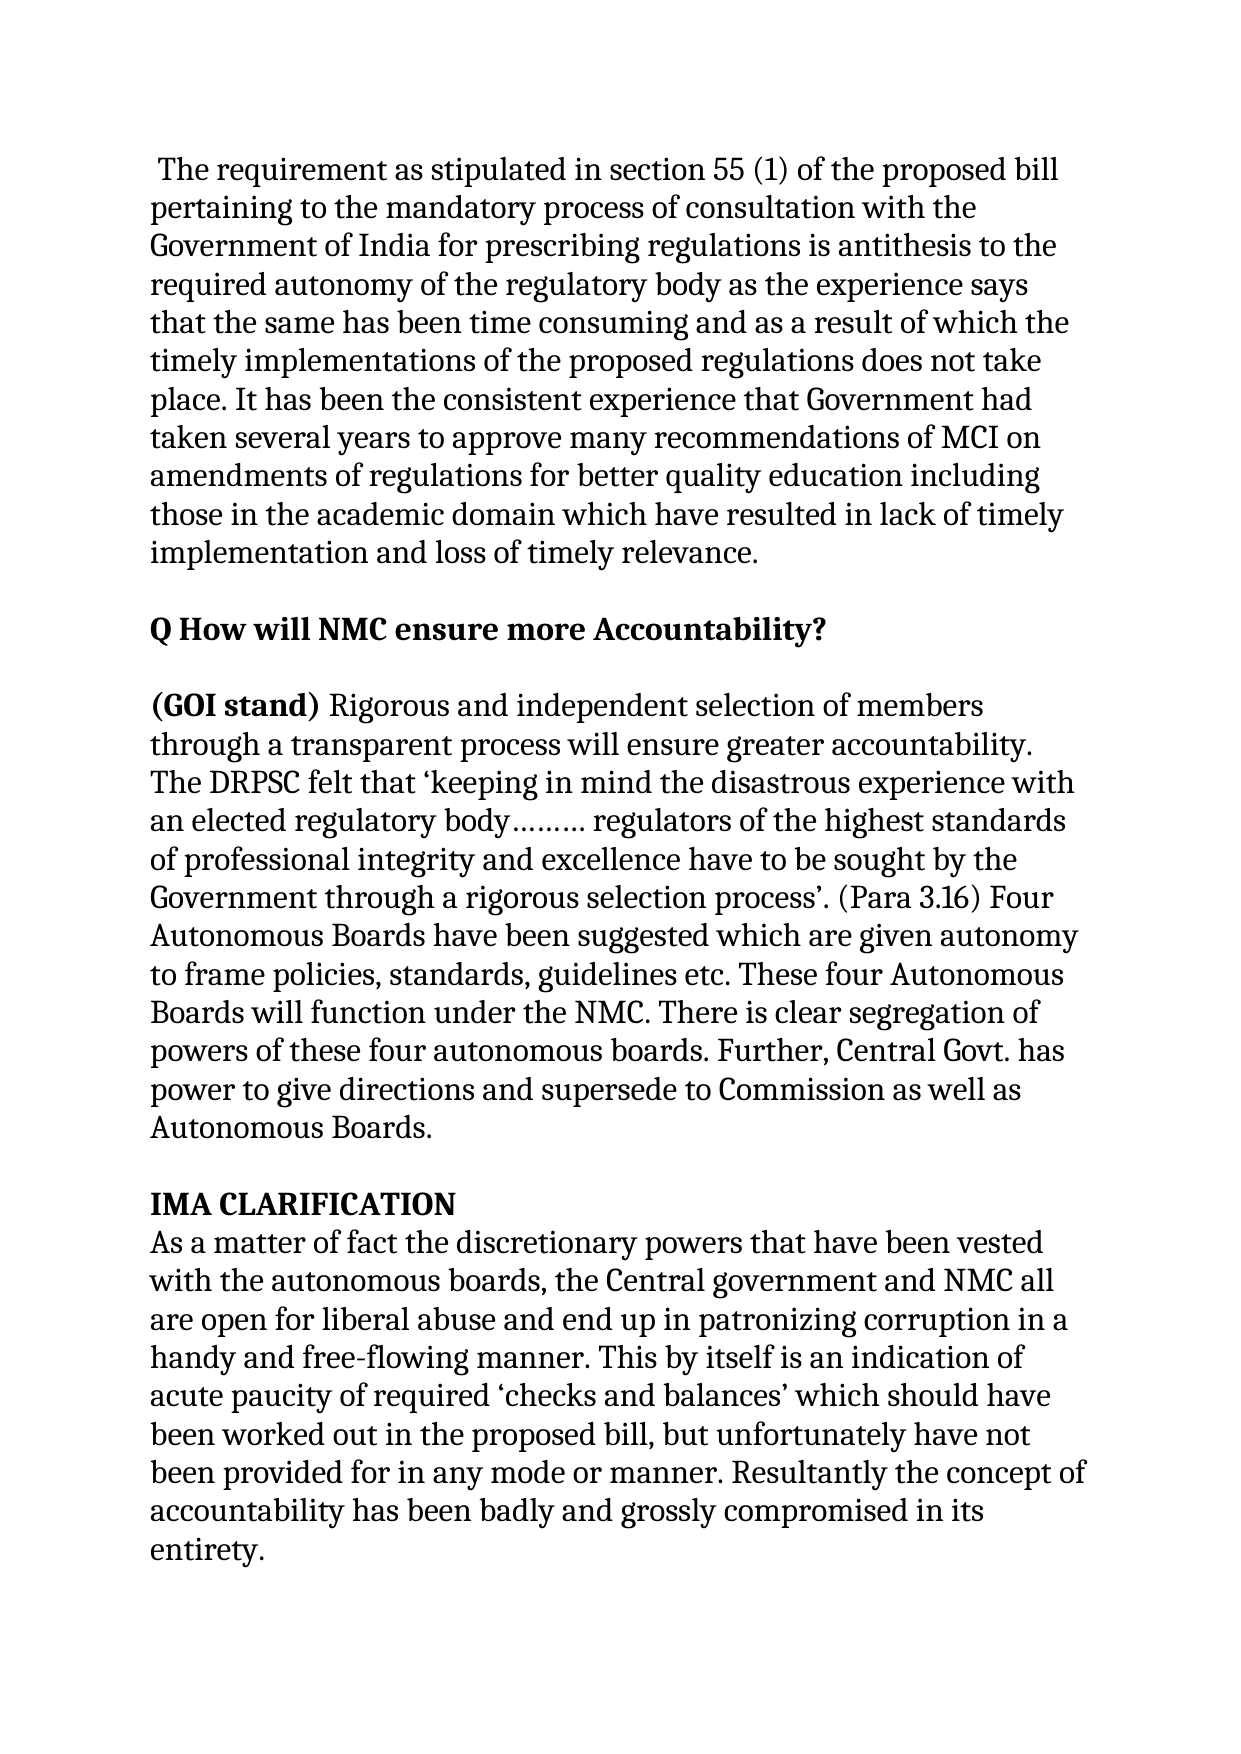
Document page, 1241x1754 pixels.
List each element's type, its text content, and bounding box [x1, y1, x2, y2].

text IMA CLARIFICATION [150, 1185, 1090, 1223]
text The requirement as stipulated in section 55 (1) of the proposed bill pertaining to the mandatory process of consultation with the Government of India for prescribing regulations is antithesis to the required autonomy of the regulatory body as the experience says that the same has been time consuming and as a result of which the timely implementations of the proposed regulations does not take place. It has been the consistent experience that Government had taken several years to approve many recommendations of MCI on amendments of regulations for better quality education including those in the academic domain which have resulted in lack of timely implementation and loss of timely relevance. [150, 150, 1090, 572]
text (GOI stand) Rigorous and independent selection of members through a transparent process will ensure greater accountability. The DRPSC felt that ‘keeping in mind the disastrous experience with an elected regulatory body……… regulators of the highest standards of professional integrity and excellence have to be sought by the Government through a rigorous selection process’. (Para 3.16) Four Autonomous Boards have been suggested which are given autonomy to frame policies, standards, guidelines etc. These four Autonomous Boards will function under the NMC. There is clear segregation of powers of these four autonomous boards. Further, Central Govt. has power to give directions and supersede to Commission as well as Autonomous Boards. [150, 687, 1090, 1147]
text As a matter of fact the discretionary powers that have been vested with the autonomous boards, the Central government and NMC all are open for liberal abuse and end up in patronizing corruption in a handy and free-flowing manner. This by itself is an indication of acute paucity of required ‘checks and balances’ which should have been worked out in the proposed bill, but unfortunately have not been provided for in any mode or manner. Resultantly the concept of accountability has been badly and grossly compromised in its entirety. [150, 1223, 1090, 1568]
text Q How will NMC ensure more Accountability? [150, 610, 1090, 648]
